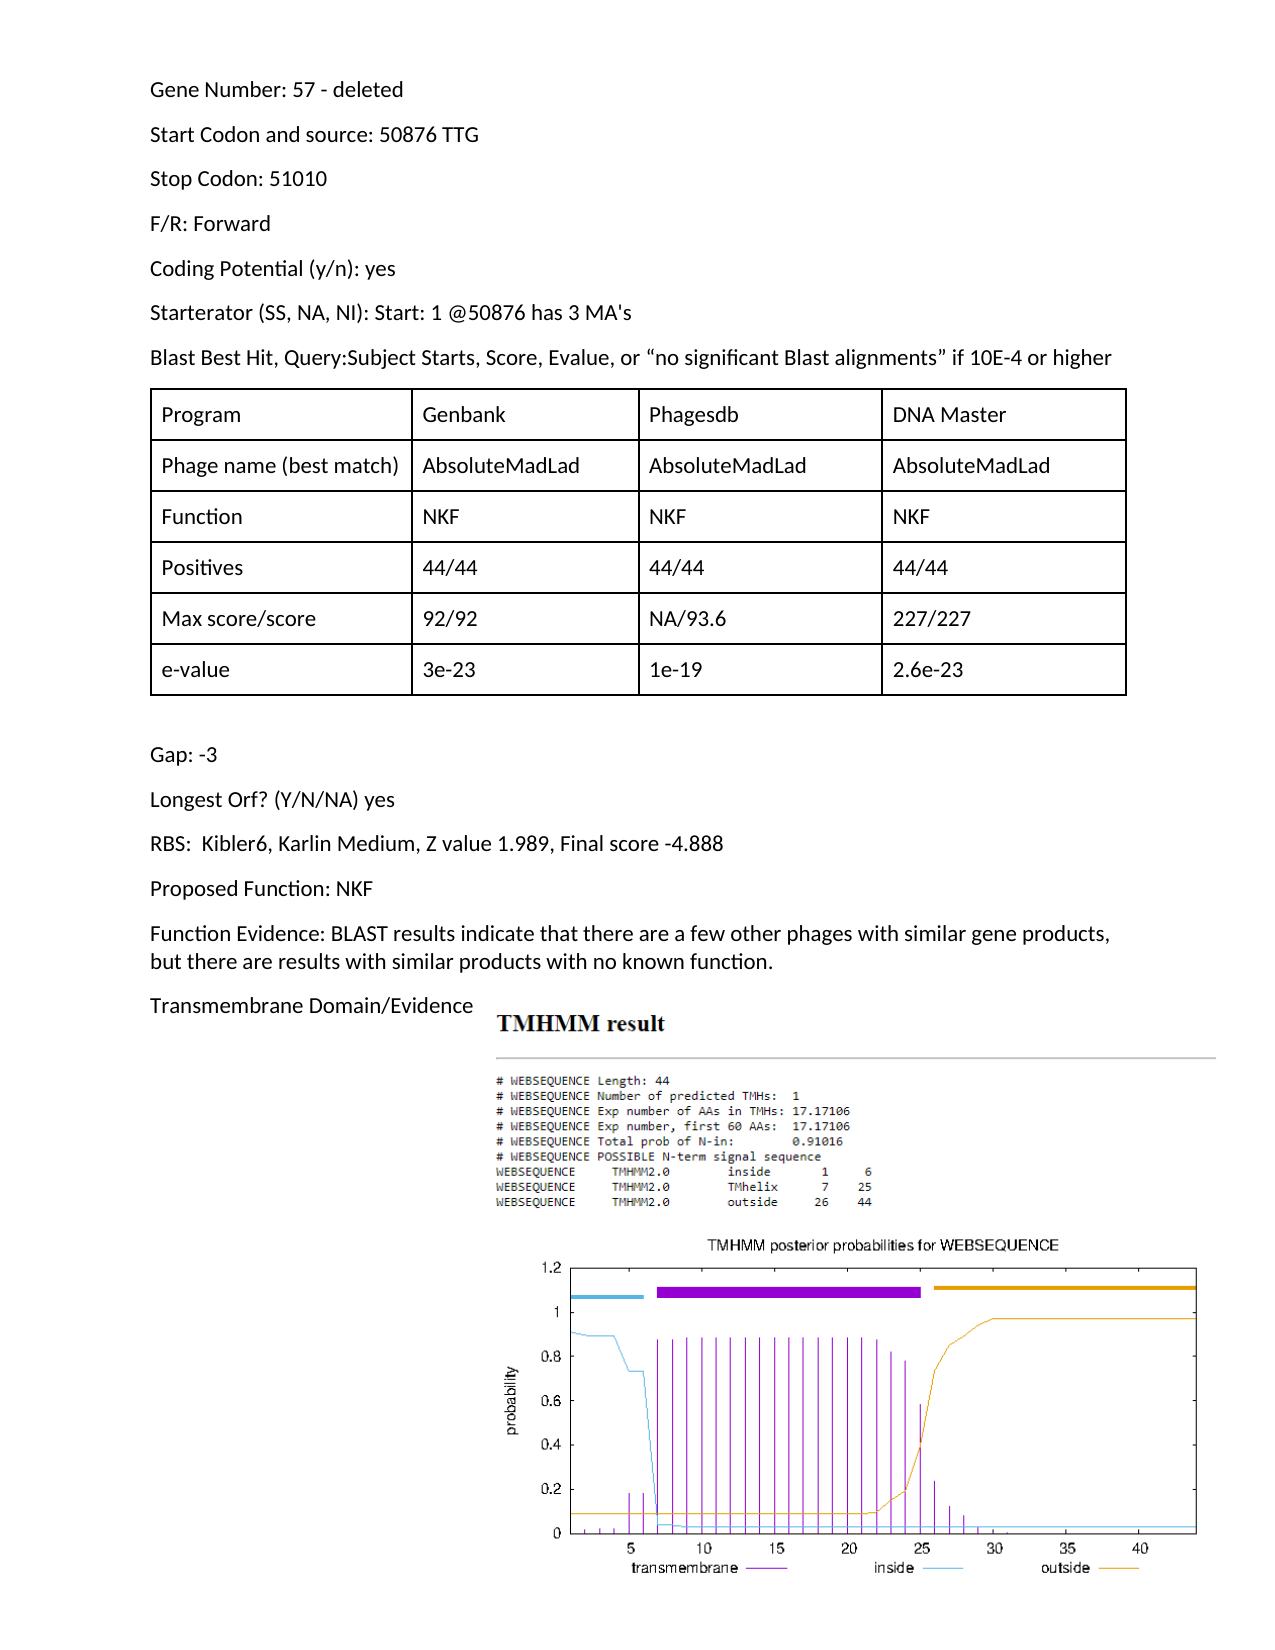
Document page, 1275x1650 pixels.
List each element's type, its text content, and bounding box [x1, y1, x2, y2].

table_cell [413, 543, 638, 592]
text Start Codon and source: 50876 TTG [150, 120, 1125, 148]
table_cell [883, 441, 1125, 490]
text RBS: Kibler6, Karlin Medium, Z value 1.989, Final score -4.888 [150, 829, 1125, 858]
picture [478, 1006, 1217, 1590]
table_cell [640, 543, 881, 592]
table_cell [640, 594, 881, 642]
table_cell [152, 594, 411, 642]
text Starterator (SS, NA, NI): Start: 1 @50876 has 3 MA's [150, 298, 1125, 326]
text Coding Potential (y/n): yes [150, 254, 1125, 282]
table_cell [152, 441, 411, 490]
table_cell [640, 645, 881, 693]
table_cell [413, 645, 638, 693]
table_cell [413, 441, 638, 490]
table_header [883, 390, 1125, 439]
text Stop Codon: 51010 [150, 164, 1125, 192]
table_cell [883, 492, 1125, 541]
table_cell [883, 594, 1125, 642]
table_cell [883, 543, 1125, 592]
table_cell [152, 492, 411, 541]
text Gene Number: 57 - deleted [150, 75, 1125, 103]
text Transmembrane Domain/Evidence [150, 992, 1125, 1020]
text Longest Orf? (Y/N/NA) yes [150, 785, 1125, 813]
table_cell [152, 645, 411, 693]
text F/R: Forward [150, 209, 1125, 237]
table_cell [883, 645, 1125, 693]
text Proposed Function: NKF [150, 874, 1125, 902]
text Blast Best Hit, Query:Subject Starts, Score, Evalue, or “no significant Blast alignments” if 10E-4 or higher [150, 343, 1125, 371]
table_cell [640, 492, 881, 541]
text Function Evidence: BLAST results indicate that there are a few other phages with similar gene products, but there are results with similar products with no known function. [150, 919, 1125, 975]
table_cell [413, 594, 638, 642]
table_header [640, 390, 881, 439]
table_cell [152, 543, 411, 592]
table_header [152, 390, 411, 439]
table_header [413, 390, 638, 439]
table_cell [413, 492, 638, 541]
text Gap: -3 [150, 740, 1125, 768]
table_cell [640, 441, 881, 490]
